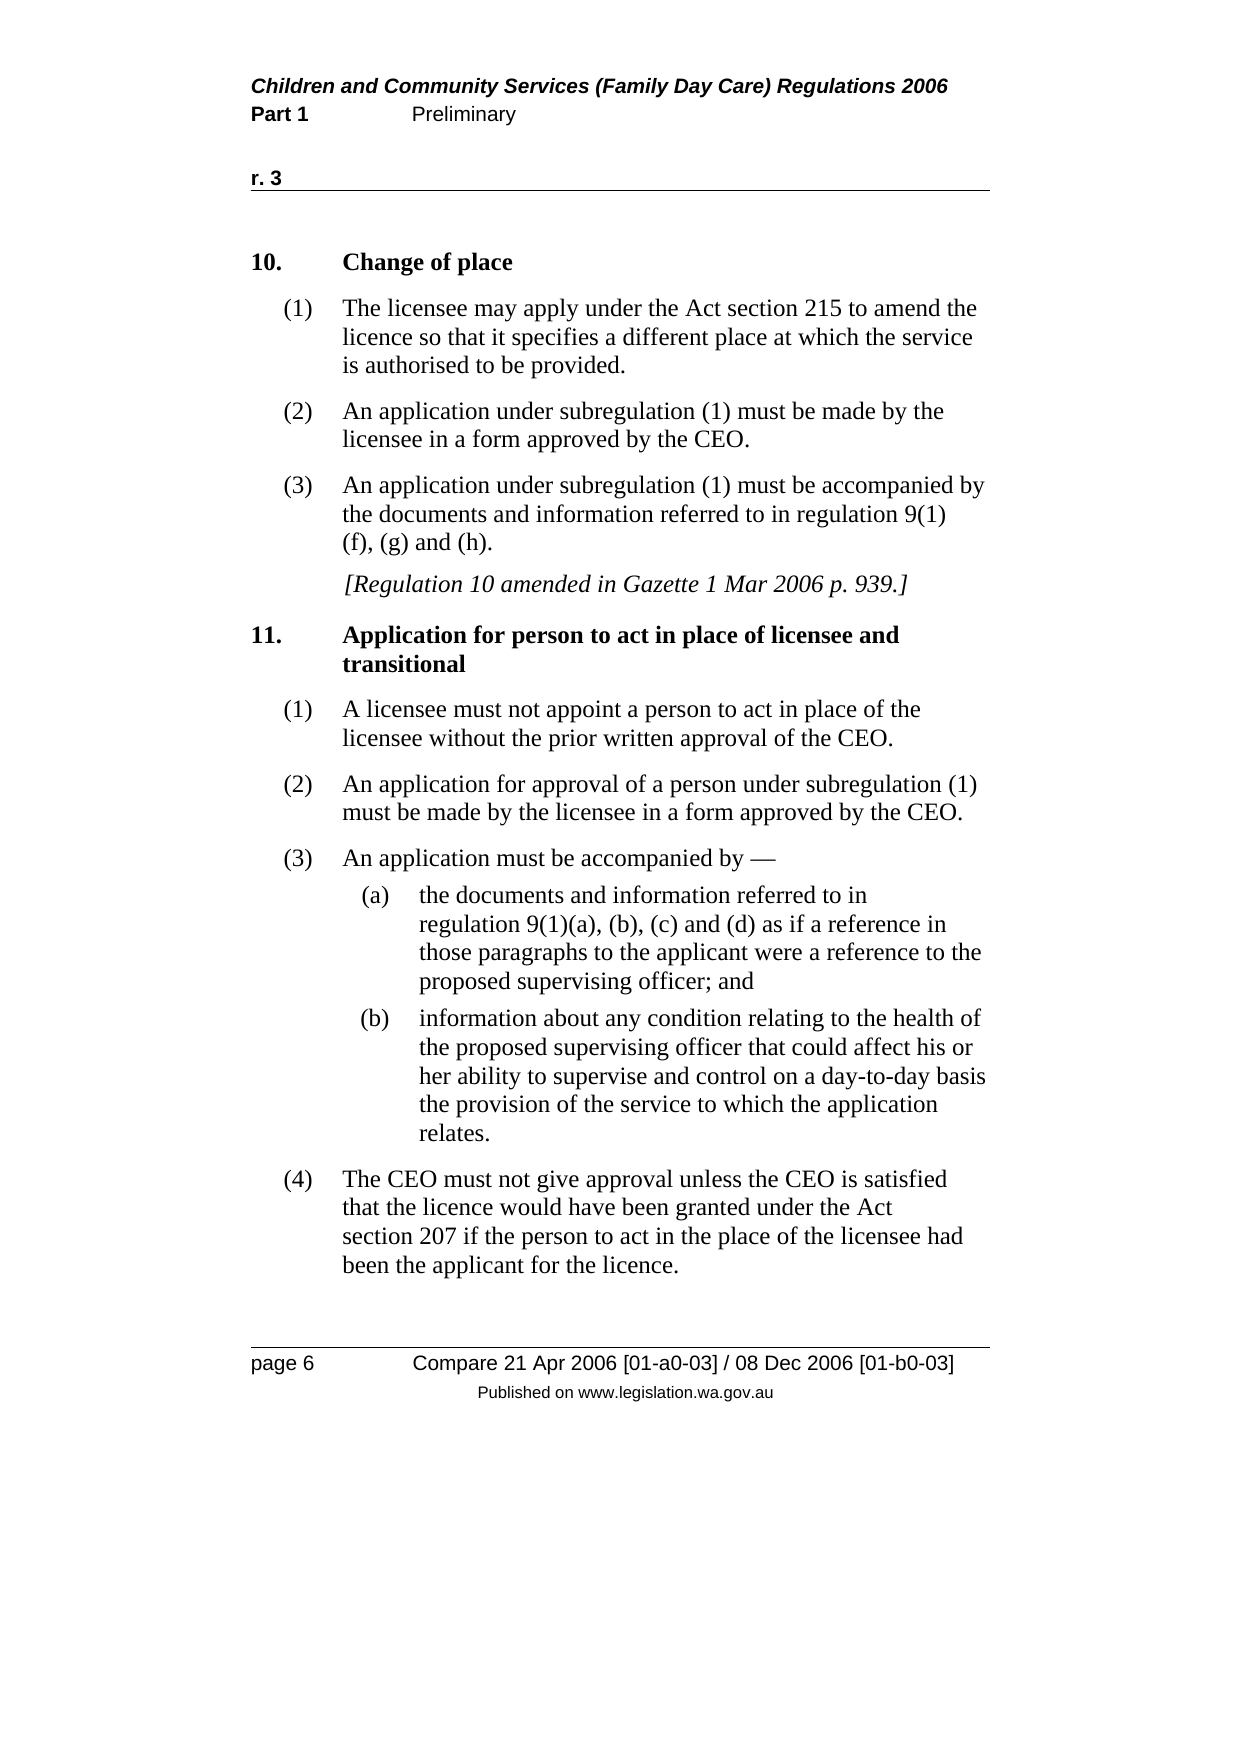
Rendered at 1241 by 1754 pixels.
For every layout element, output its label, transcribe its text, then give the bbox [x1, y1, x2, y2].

subtitle 11. Application for person to act in place of licensee and transitional [251, 620, 990, 678]
text (1) A licensee must not appoint a person to act in place of the licensee without the prior written approval of the CEO. [251, 694, 990, 752]
text [Regulation 10 amended in Gazette 1 Mar 2006 p. 939.] [251, 569, 990, 597]
text (4) The CEO must not give approval unless the CEO is satisfied that the licence would have been granted under the Act section 207 if the person to act in the place of the licensee had been the applicant for the licence. [251, 1164, 990, 1279]
subtitle 10. Change of place [251, 247, 990, 276]
text (2) An application for approval of a person under subregulation (1) must be made by the licensee in a form approved by the CEO. [251, 769, 990, 826]
text (b) information about any condition relating to the health of the proposed supervising officer that could affect his or her ability to supervise and control on a day-to-day basis the provision of the service to which the application relates. [251, 1003, 990, 1147]
text (3) An application under subregulation (1) must be accompanied by the documents and information referred to in regulation 9(1)(f), (g) and (h). [251, 470, 990, 556]
text (1) The licensee may apply under the Act section 215 to amend the licence so that it specifies a different place at which the service is authorised to be provided. [251, 293, 990, 379]
text (a) the documents and information referred to in regulation 9(1)(a), (b), (c) and (d) as if a reference in those paragraphs to the applicant were a reference to the proposed supervising officer; and [251, 880, 990, 995]
text (2) An application under subregulation (1) must be made by the licensee in a form approved by the CEO. [251, 396, 990, 453]
text (3) An application must be accompanied by — [251, 843, 990, 872]
